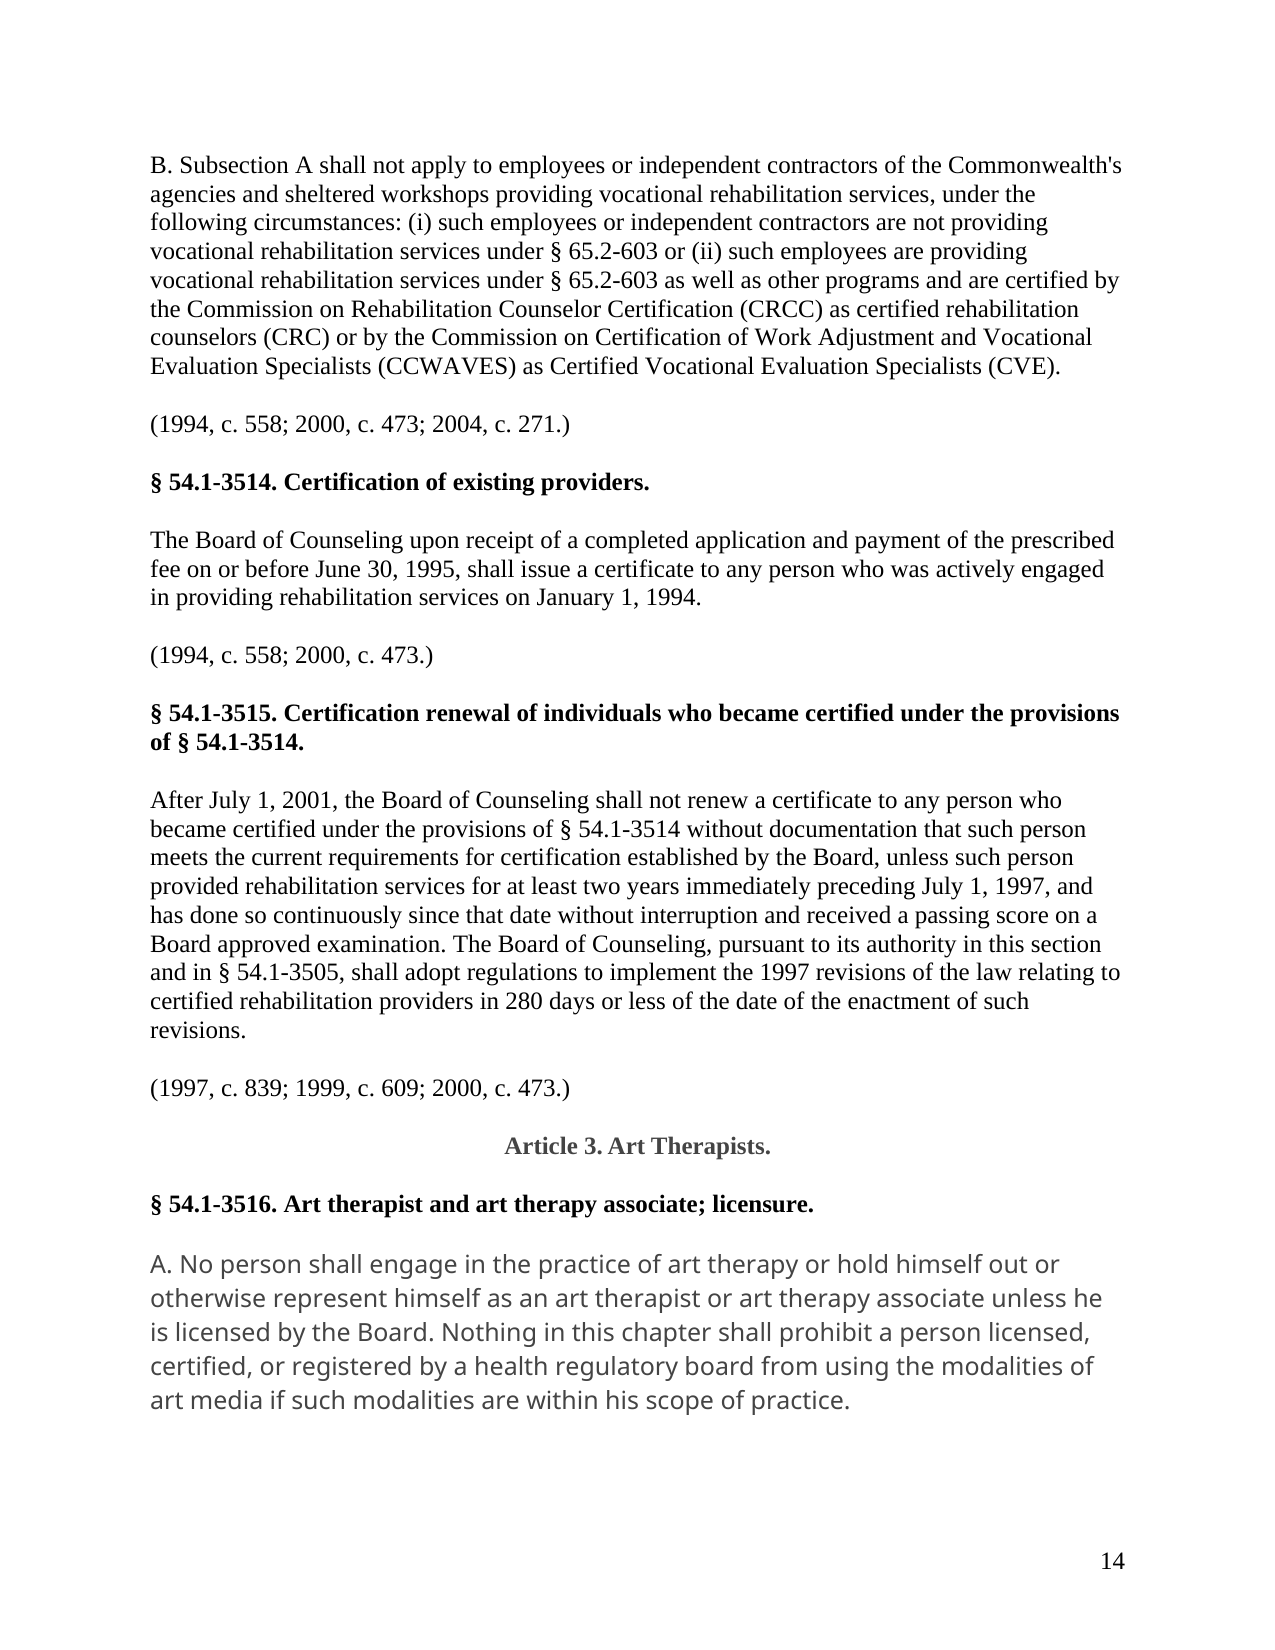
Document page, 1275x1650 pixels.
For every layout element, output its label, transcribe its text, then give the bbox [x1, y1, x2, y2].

text B. Subsection A shall not apply to employees or independent contractors of the Commonwealth's agencies and sheltered workshops providing vocational rehabilitation services, under the following circumstances: (i) such employees or independent contractors are not providing vocational rehabilitation services under § 65.2-603 or (ii) such employees are providing vocational rehabilitation services under § 65.2-603 as well as other programs and are certified by the Commission on Rehabilitation Counselor Certification (CRCC) as certified rehabilitation counselors (CRC) or by the Commission on Certification of Work Adjustment and Vocational Evaluation Specialists (CCWAVES) as Certified Vocational Evaluation Specialists (CVE). [150, 150, 1125, 380]
text A. No person shall engage in the practice of art therapy or hold himself out or otherwise represent himself as an art therapist or art therapy associate unless he is licensed by the Board. Nothing in this chapter shall prohibit a person licensed, certified, or registered by a health regulatory board from using the modalities of art media if such modalities are within his scope of practice. [150, 1247, 1125, 1417]
text (1994, c. 558; 2000, c. 473; 2004, c. 271.) [150, 409, 1125, 438]
text After July 1, 2001, the Board of Counseling shall not renew a certificate to any person who became certified under the provisions of § 54.1-3514 without documentation that such person meets the current requirements for certification established by the Board, unless such person provided rehabilitation services for at least two years immediately preceding July 1, 1997, and has done so continuously since that date without interruption and received a passing score on a Board approved examination. The Board of Counseling, pursuant to its authority in this section and in § 54.1-3505, shall adopt regulations to implement the 1997 revisions of the law relating to certified rehabilitation providers in 280 days or less of the date of the enactment of such revisions. [150, 785, 1125, 1044]
subtitle § 54.1-3514. Certification of existing providers. [150, 467, 1125, 496]
subtitle § 54.1-3515. Certification renewal of individuals who became certified under the provisions of § 54.1-3514. [150, 698, 1125, 756]
text (1997, c. 839; 1999, c. 609; 2000, c. 473.) [150, 1073, 1125, 1102]
text (1994, c. 558; 2000, c. 473.) [150, 640, 1125, 669]
subtitle § 54.1-3516. Art therapist and art therapy associate; licensure. [150, 1189, 1125, 1217]
subtitle Article 3. Art Therapists. [150, 1131, 1125, 1159]
text The Board of Counseling upon receipt of a completed application and payment of the prescribed fee on or before June 30, 1995, shall issue a certificate to any person who was actively engaged in providing rehabilitation services on January 1, 1994. [150, 525, 1125, 611]
